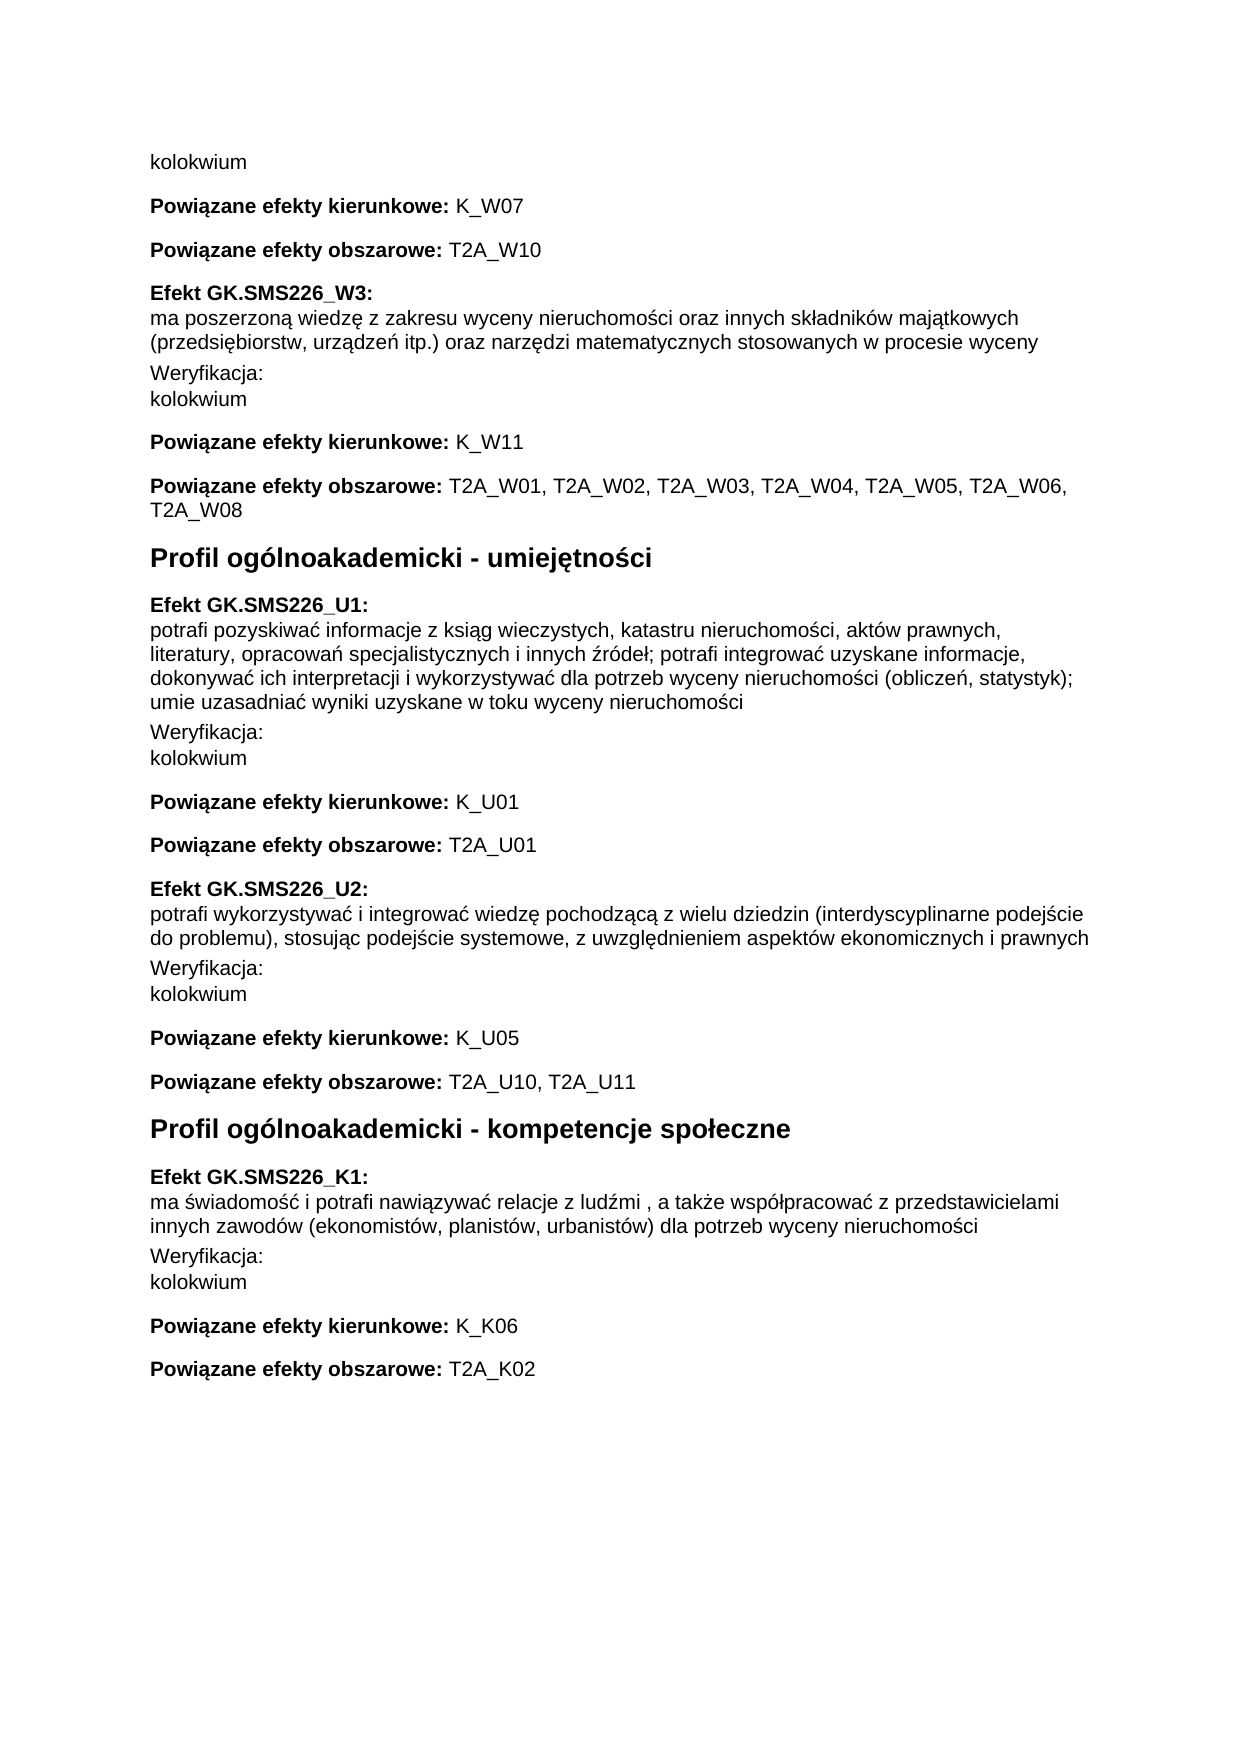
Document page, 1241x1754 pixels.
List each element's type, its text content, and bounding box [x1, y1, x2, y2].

text Powiązane efekty kierunkowe: K_K06 [150, 1313, 1090, 1337]
text Powiązane efekty obszarowe: T2A_U01 [150, 833, 1090, 857]
subtitle Profil ogólnoakademicki - umiejętności [150, 542, 1090, 573]
text Efekt GK.SMS226_U1: [150, 593, 1090, 617]
text kolokwium [150, 746, 1090, 770]
text ma świadomość i potrafi nawiązywać relacje z ludźmi , a także współpracować z przedstawicielami innych zawodów (ekonomistów, planistów, urbanistów) dla potrzeb wyceny nieruchomości [150, 1189, 1090, 1237]
text Efekt GK.SMS226_K1: [150, 1164, 1090, 1188]
text Powiązane efekty kierunkowe: K_U01 [150, 789, 1090, 813]
text Powiązane efekty obszarowe: T2A_W10 [150, 237, 1090, 261]
text Efekt GK.SMS226_W3: [150, 281, 1090, 305]
text Powiązane efekty obszarowe: T2A_U10, T2A_U11 [150, 1070, 1090, 1094]
text ma poszerzoną wiedzę z zakresu wyceny nieruchomości oraz innych składników majątkowych (przedsiębiorstw, urządzeń itp.) oraz narzędzi matematycznych stosowanych w procesie wyceny [150, 306, 1090, 354]
text kolokwium [150, 150, 1090, 174]
text Weryfikacja: [150, 720, 1090, 744]
text Weryfikacja: [150, 360, 1090, 384]
text kolokwium [150, 982, 1090, 1006]
subtitle Profil ogólnoakademicki - kompetencje społeczne [150, 1113, 1090, 1145]
text kolokwium [150, 386, 1090, 410]
text Weryfikacja: [150, 1244, 1090, 1268]
text potrafi pozyskiwać informacje z ksiąg wieczystych, katastru nieruchomości, aktów prawnych, literatury, opracowań specjalistycznych i innych źródeł; potrafi integrować uzyskane informacje, dokonywać ich interpretacji i wykorzystywać dla potrzeb wyceny nieruchomości (obliczeń, statystyk); umie uzasadniać wyniki uzyskane w toku wyceny nieruchomości [150, 618, 1090, 713]
text Powiązane efekty kierunkowe: K_W07 [150, 194, 1090, 218]
text kolokwium [150, 1270, 1090, 1294]
text Powiązane efekty obszarowe: T2A_W01, T2A_W02, T2A_W03, T2A_W04, T2A_W05, T2A_W06, T2A_W08 [150, 474, 1090, 522]
text Powiązane efekty obszarowe: T2A_K02 [150, 1357, 1090, 1381]
text Powiązane efekty kierunkowe: K_W11 [150, 430, 1090, 454]
text Efekt GK.SMS226_U2: [150, 877, 1090, 901]
text Weryfikacja: [150, 956, 1090, 980]
text Powiązane efekty kierunkowe: K_U05 [150, 1026, 1090, 1050]
text potrafi wykorzystywać i integrować wiedzę pochodzącą z wielu dziedzin (interdyscyplinarne podejście do problemu), stosując podejście systemowe, z uwzględnieniem aspektów ekonomicznych i prawnych [150, 902, 1090, 950]
